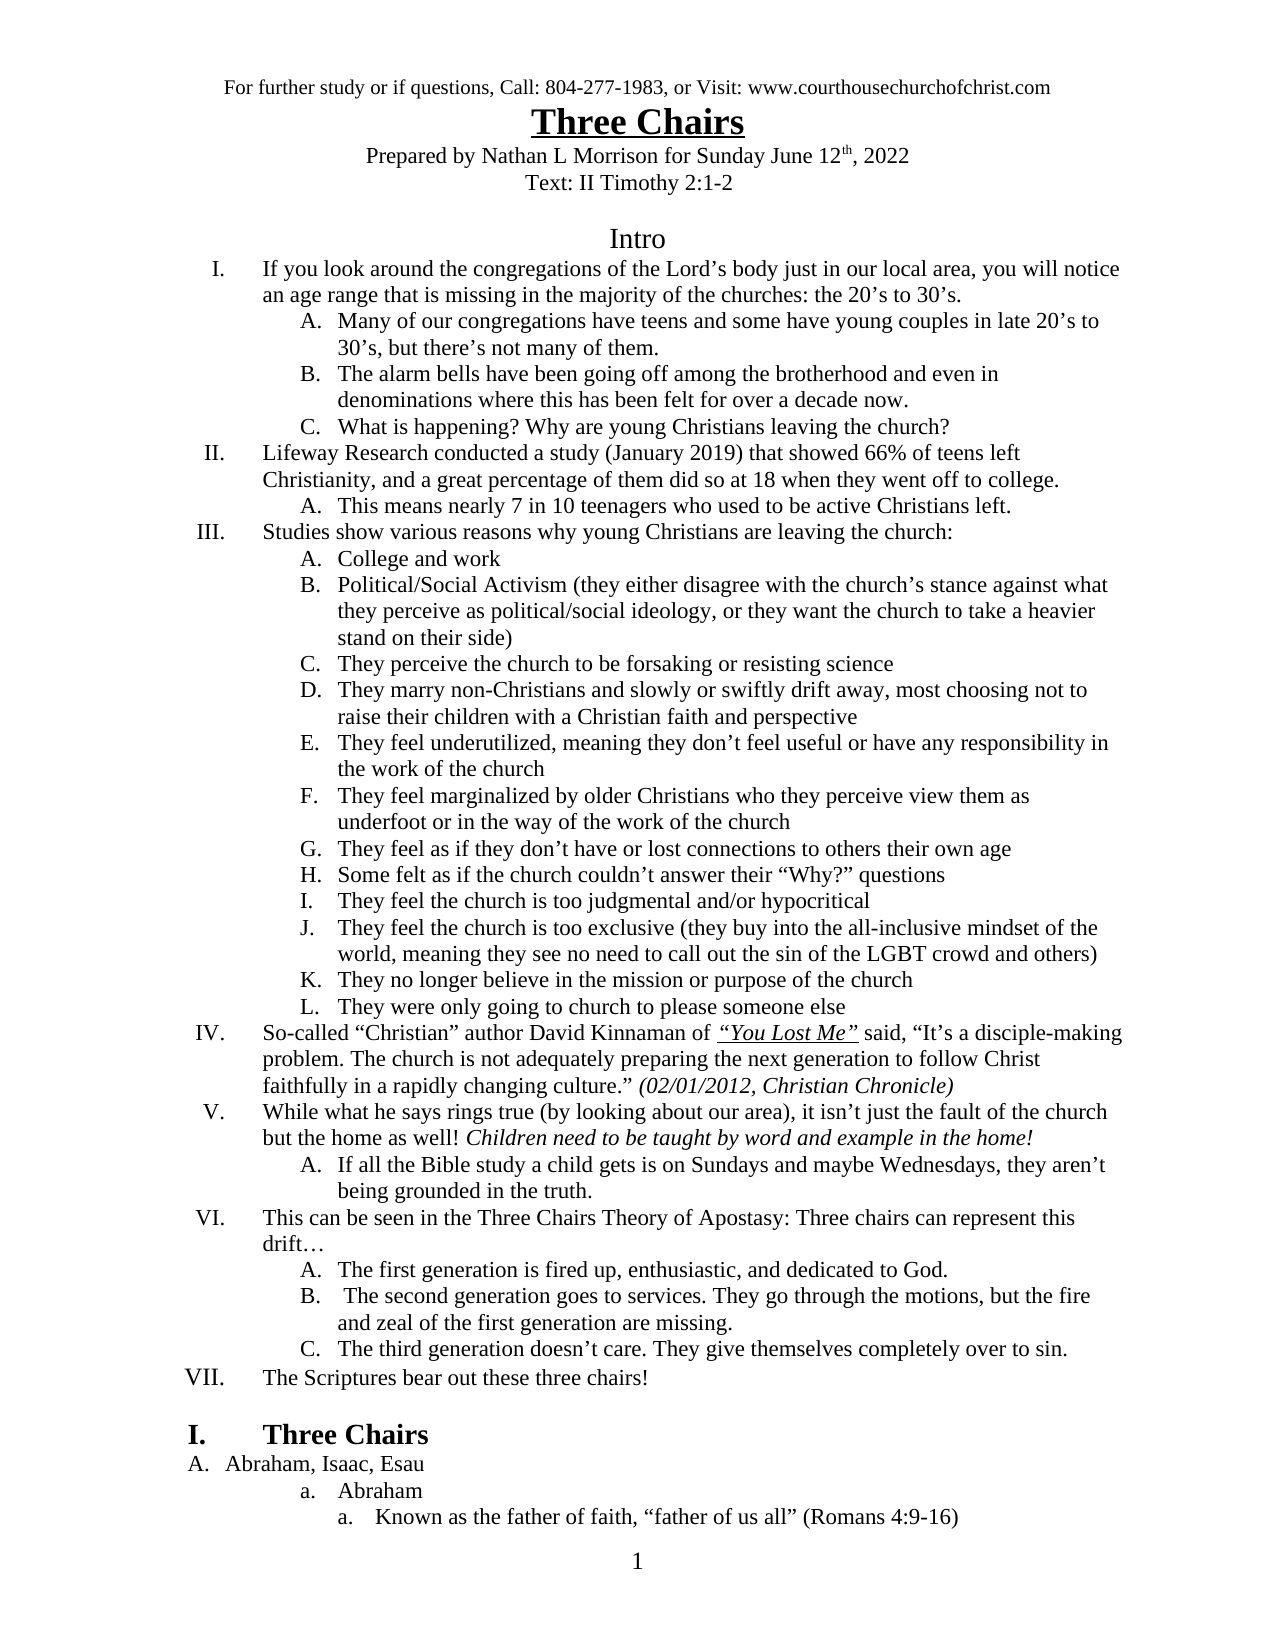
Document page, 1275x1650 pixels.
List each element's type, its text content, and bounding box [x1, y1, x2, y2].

list They feel the church is too exclusive (they buy into the all-inclusive mindset of the world, meaning they see no need to call out the sin of the LGBT crowd and others) [300, 914, 1125, 966]
list This can be seen in the Three Chairs Theory of Apostasy: Three chairs can represent this drift… [225, 1203, 1125, 1256]
list Some felt as if the church couldn’t answer their “Why?” questions [300, 861, 1125, 887]
list So-called “Christian” author David Kinnaman of “You Lost Me” said, “It’s a disciple-making problem. The church is not adequately preparing the next generation to follow Christ faithfully in a rapidly changing culture.” (02/01/2012, Christian Chronicle) [225, 1019, 1125, 1098]
title Three Chairs [150, 99, 1125, 142]
list While what he says rings true (by looking about our area), it isn’t just the fault of the church but the home as well! Children need to be taught by word and example in the home! [225, 1098, 1125, 1151]
list Lifeway Research conducted a study (January 2019) that showed 66% of teens left Christianity, and a great percentage of them did so at 18 when they went off to college. [225, 439, 1125, 492]
list The third generation doesn’t care. They give themselves completely over to sin. [300, 1335, 1125, 1362]
list Known as the father of faith, “father of us all” (Romans 4:9-16) [337, 1503, 1125, 1529]
list If you look around the congregations of the Lord’s body just in our local area, you will notice an age range that is missing in the majority of the churches: the 20’s to 30’s. [225, 255, 1125, 307]
list The first generation is fired up, enthusiastic, and dedicated to God. [300, 1256, 1125, 1283]
list What is happening? Why are young Christians leaving the church? [300, 413, 1125, 439]
list Many of our congregations have teens and some have young couples in late 20’s to 30’s, but there’s not many of them. [300, 307, 1125, 360]
list They marry non-Christians and slowly or swiftly drift away, most choosing not to raise their children with a Christian faith and perspective [300, 676, 1125, 729]
list They feel underutilized, meaning they don’t feel useful or have any responsibility in the work of the church [300, 729, 1125, 782]
list College and work [300, 545, 1125, 571]
list Three Chairs [187, 1417, 1125, 1450]
list If all the Bible study a child gets is on Sundays and maybe Wednesdays, they aren’t being grounded in the truth. [300, 1151, 1125, 1203]
text Text: II Timothy 2:1-2 [150, 168, 1125, 195]
list They perceive the church to be forsaking or resisting science [300, 650, 1125, 676]
list Political/Social Activism (they either disagree with the church’s stance against what they perceive as political/social ideology, or they want the church to take a heavier stand on their side) [300, 571, 1125, 650]
text Prepared by Nathan L Morrison for Sunday June 12th, 2022 [150, 142, 1125, 168]
list Abraham, Isaac, Esau [150, 1450, 1125, 1477]
list The alarm bells have been going off among the brotherhood and even in denominations where this has been felt for over a decade now. [300, 360, 1125, 413]
list They were only going to church to please someone else [300, 993, 1125, 1019]
list The second generation goes to services. They go through the motions, but the fire and zeal of the first generation are missing. [300, 1283, 1125, 1335]
list They no longer believe in the mission or purpose of the church [300, 966, 1125, 993]
list Studies show various reasons why young Christians are leaving the church: [225, 518, 1125, 545]
list The Scriptures bear out these three chairs! [225, 1362, 1125, 1390]
list They feel the church is too judgmental and/or hypocritical [300, 887, 1125, 914]
subtitle Intro [150, 221, 1125, 255]
list This means nearly 7 in 10 teenagers who used to be active Christians left. [300, 492, 1125, 518]
list They feel marginalized by older Christians who they perceive view them as underfoot or in the way of the work of the church [300, 782, 1125, 834]
list They feel as if they don’t have or lost connections to others their own age [300, 834, 1125, 861]
list Abraham [300, 1477, 1125, 1503]
